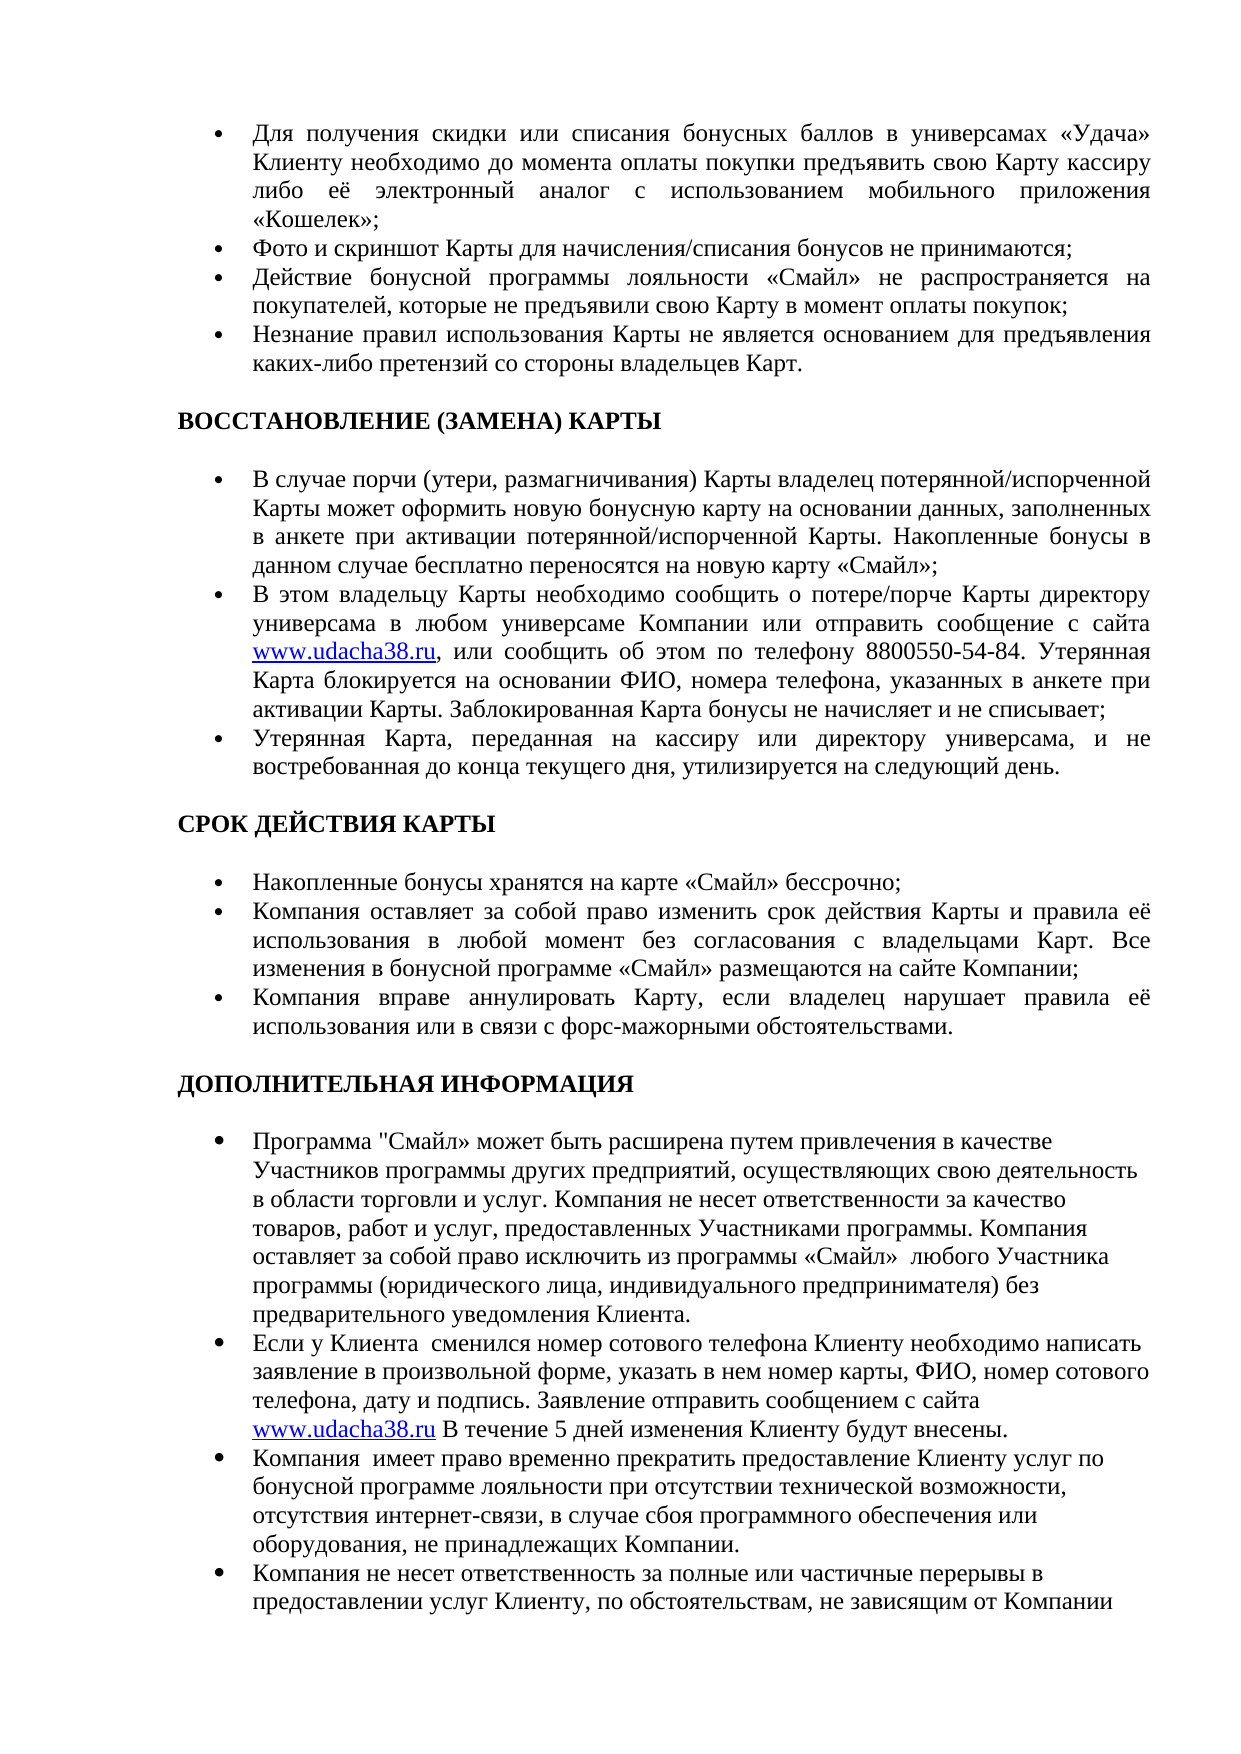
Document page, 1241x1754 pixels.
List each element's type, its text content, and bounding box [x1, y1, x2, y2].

list Для получения скидки или списания бонусных баллов в универсамах «Удача» Клиенту необходимо до момента оплаты покупки предъявить свою Карту кассиру либо её электронный аналог с использованием мобильного приложения «Кошелек»; [215, 118, 1152, 233]
list В этом владельцу Карты необходимо сообщить о потере/порче Карты директору универсама в любом универсаме Компании или отправить сообщение с сайта www.udacha38.ru, или сообщить об этом по телефону 8800550-54-84. Утерянная Карта блокируется на основании ФИО, номера телефона, указанных в анкете при активации Карты. Заблокированная Карта бонусы не начисляет и не списывает; [215, 579, 1152, 723]
list Фото и скриншот Карты для начисления/списания бонусов не принимаются; [215, 233, 1152, 262]
list Утерянная Карта, переданная на кассиру или директору универсама, и не востребованная до конца текущего дня, утилизируется на следующий день. [215, 723, 1152, 780]
list Компания оставляет за собой право изменить срок действия Карты и правила её использования в любой момент без согласования с владельцами Карт. Все изменения в бонусной программе «Смайл» размещаются на сайте Компании; [215, 896, 1152, 982]
list Действие бонусной программы лояльности «Смайл» не распространяется на покупателей, которые не предъявили свою Карту в момент оплаты покупок; [215, 262, 1152, 319]
list В случае порчи (утери, размагничивания) Карты владелец потерянной/испорченной Карты может оформить новую бонусную карту на основании данных, заполненных в анкете при активации потерянной/испорченной Карты. Накопленные бонусы в данном случае бесплатно переносятся на новую карту «Смайл»; [215, 464, 1152, 579]
text ВОССТАНОВЛЕНИЕ (ЗАМЕНА) КАРТЫ [177, 406, 1152, 435]
text ДОПОЛНИТЕЛЬНАЯ ИНФОРМАЦИЯ [177, 1069, 1152, 1098]
list Программа "Смайл» может быть расширена путем привлечения в качестве Участников программы других предприятий, осуществляющих свою деятельность в области торговли и услуг. Компания не несет ответственности за качество товаров, работ и услуг, предоставленных Участниками программы. Компания оставляет за собой право исключить из программы «Смайл» любого Участника программы (юридического лица, индивидуального предпринимателя) без предварительного уведомления Клиента. [215, 1126, 1152, 1328]
list Компания вправе аннулировать Карту, если владелец нарушает правила её использования или в связи с форс-мажорными обстоятельствами. [215, 982, 1152, 1040]
list Незнание правил использования Карты не является основанием для предъявления каких-либо претензий со стороны владельцев Карт. [215, 319, 1152, 377]
text СРОК ДЕЙСТВИЯ КАРТЫ [177, 809, 1152, 838]
list Если у Клиента сменился номер сотового телефона Клиенту необходимо написать заявление в произвольной форме, указать в нем номер карты, ФИО, номер сотового телефона, дату и подпись. Заявление отправить сообщением с сайта www.udacha38.ru В течение 5 дней изменения Клиенту будут внесены. [215, 1328, 1152, 1443]
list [215, 1558, 1152, 1615]
list Накопленные бонусы хранятся на карте «Смайл» бессрочно; [215, 867, 1152, 896]
list Компания имеет право временно прекратить предоставление Клиенту услуг по бонусной программе лояльности при отсутствии технической возможности, отсутствия интернет-связи, в случае сбоя программного обеспечения или оборудования, не принадлежащих Компании. [215, 1443, 1152, 1558]
